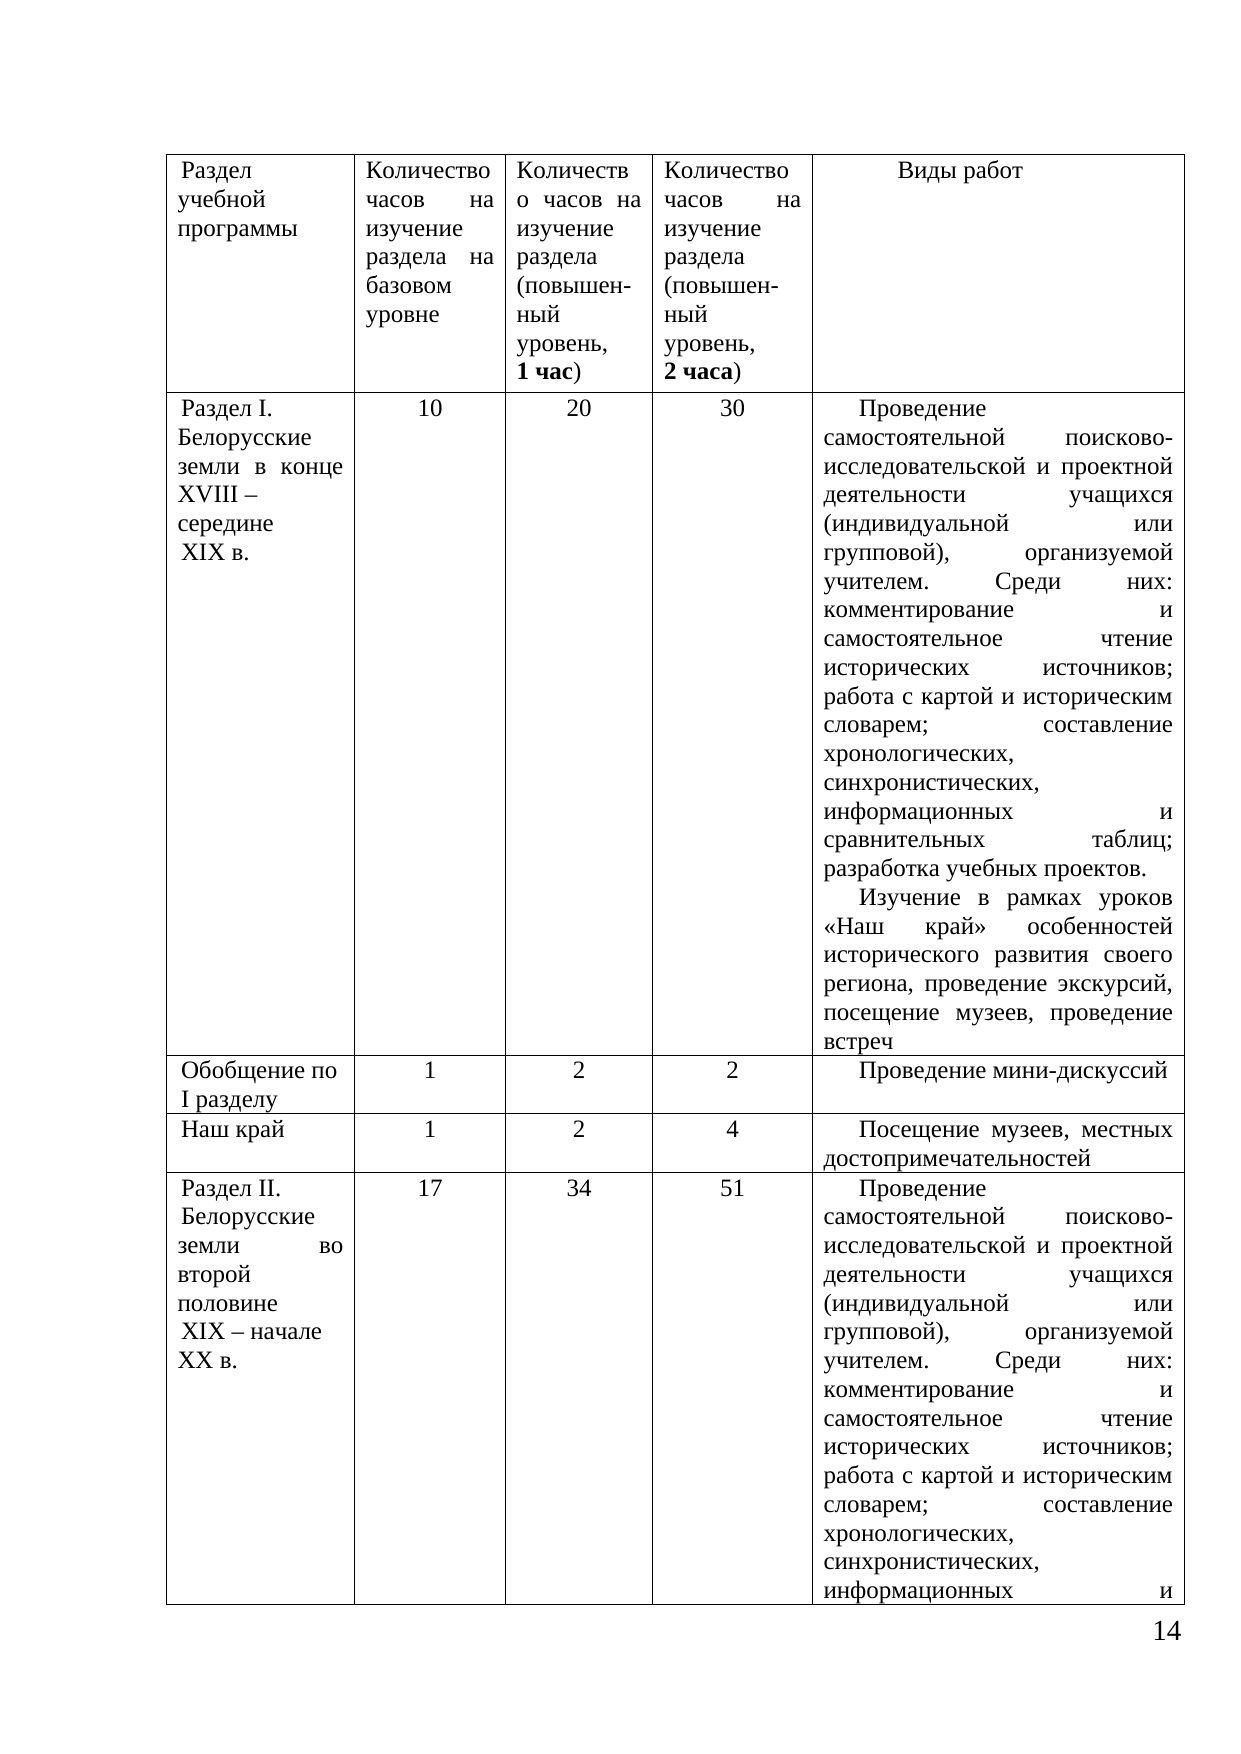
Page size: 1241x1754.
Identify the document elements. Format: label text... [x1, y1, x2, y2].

table_cell Раздел I. Белорусские земли в конце XVIII – середине XIX в. [167, 393, 354, 1054]
table_cell 4 [653, 1114, 812, 1172]
table_cell 1 [355, 1114, 505, 1172]
table_cell 2 [506, 1114, 652, 1172]
table_header Количество часов на изучение раздела (повышен-ный уровень, 1 час) [506, 155, 652, 392]
table_cell 30 [653, 393, 812, 1054]
table_header Количество часов на изучение раздела на базовом уровне [355, 155, 505, 392]
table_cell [167, 1173, 354, 1604]
table_cell 20 [506, 393, 652, 1054]
table_cell 10 [355, 393, 505, 1054]
table_cell 2 [506, 1056, 652, 1113]
table_cell 2 [653, 1056, 812, 1113]
table_cell 1 [355, 1056, 505, 1113]
table_header Раздел учебной программы [167, 155, 354, 392]
table_header Виды работ [813, 155, 1184, 392]
table_cell Наш край [167, 1114, 354, 1172]
table_cell Обобщение по I разделу [167, 1056, 354, 1113]
table_cell 17 [355, 1173, 505, 1604]
table_cell 34 [506, 1173, 652, 1604]
table_cell Проведение мини-дискуссий [813, 1056, 1184, 1113]
table_header Количество часов на изучение раздела (повышен-ный уровень, 2 часа) [653, 155, 812, 392]
table_cell Посещение музеев, местных достопримечательностей [813, 1114, 1184, 1172]
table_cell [813, 1173, 1184, 1604]
table_cell 51 [653, 1173, 812, 1604]
